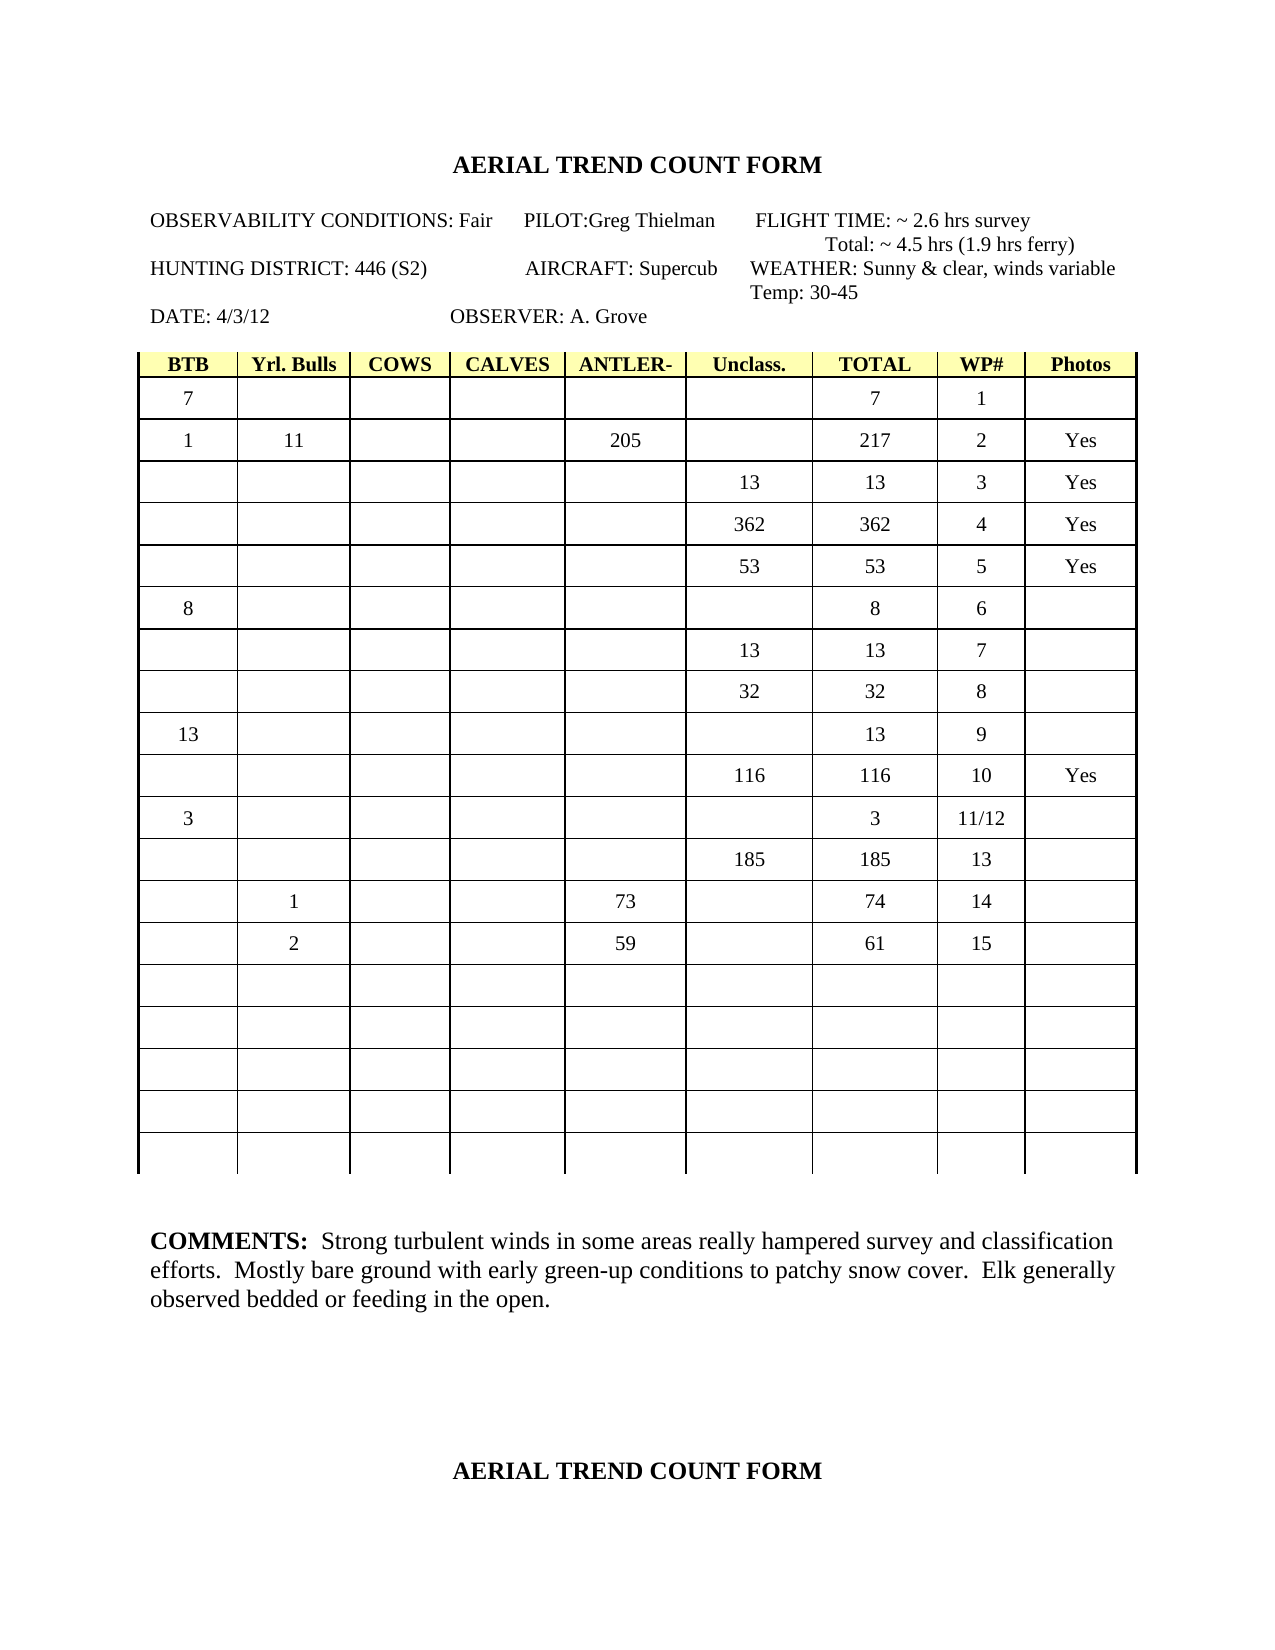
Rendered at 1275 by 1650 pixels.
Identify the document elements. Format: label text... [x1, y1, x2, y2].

table_cell 5 [938, 546, 1024, 586]
table_cell 61 [813, 923, 937, 964]
table_cell [351, 1007, 449, 1048]
table_cell 73 [566, 881, 685, 922]
table_cell [351, 797, 449, 838]
table_cell Yes [1026, 546, 1135, 586]
table_cell [451, 1091, 564, 1132]
table_cell [566, 1133, 685, 1173]
table_cell [351, 671, 449, 712]
table_cell [140, 965, 237, 1006]
text DATE: 4/3/12 OBSERVER: A. Grove [150, 304, 1125, 328]
table_cell [351, 462, 449, 502]
table_cell 15 [938, 923, 1024, 964]
table_cell [140, 755, 237, 796]
table_cell [451, 1049, 564, 1089]
table_cell [566, 713, 685, 754]
table_cell [238, 503, 349, 544]
table_cell [451, 587, 564, 628]
table_cell Yes [1026, 420, 1135, 460]
table_cell [687, 923, 812, 964]
table_cell [451, 923, 564, 964]
table_cell [566, 546, 685, 586]
table_cell [238, 839, 349, 880]
table_cell [140, 1133, 237, 1173]
table_cell [1026, 378, 1135, 418]
table_cell 2 [238, 923, 349, 964]
table_cell [351, 503, 449, 544]
table_cell [238, 713, 349, 754]
table_cell 7 [938, 630, 1024, 670]
table_cell [351, 881, 449, 922]
table_cell [813, 1007, 937, 1048]
table_cell 2 [938, 420, 1024, 460]
table_cell [238, 378, 349, 418]
text Temp: 30-45 [150, 280, 1125, 304]
table_cell [451, 1133, 564, 1173]
table_cell [451, 462, 564, 502]
table_cell [566, 1049, 685, 1089]
table_cell [140, 630, 237, 670]
table_cell [238, 755, 349, 796]
table_cell [238, 462, 349, 502]
table_cell [351, 923, 449, 964]
table_cell [566, 755, 685, 796]
table_cell 32 [813, 671, 937, 712]
table_cell [140, 1049, 237, 1089]
table_cell [1026, 1133, 1135, 1173]
table_cell [351, 546, 449, 586]
table_cell [1026, 1007, 1135, 1048]
table_header CALVES [451, 352, 564, 376]
table_header COWS [351, 352, 449, 376]
table_cell [566, 462, 685, 502]
table_cell [566, 1007, 685, 1048]
table_cell [938, 1133, 1024, 1173]
table_cell [1026, 881, 1135, 922]
table_cell 362 [687, 503, 812, 544]
table_cell 1 [938, 378, 1024, 418]
table_cell [566, 587, 685, 628]
table_cell [1026, 713, 1135, 754]
table_cell 185 [813, 839, 937, 880]
table_cell 13 [938, 839, 1024, 880]
table_cell [451, 503, 564, 544]
table_cell 3 [140, 797, 237, 838]
table_cell 1 [238, 881, 349, 922]
table_cell [451, 671, 564, 712]
table_cell [351, 1133, 449, 1173]
text AERIAL TREND COUNT FORM [150, 1456, 1125, 1485]
table_cell [687, 1049, 812, 1089]
table_cell 205 [566, 420, 685, 460]
table_cell [938, 1049, 1024, 1089]
table_cell [140, 546, 237, 586]
table_cell 74 [813, 881, 937, 922]
table_cell [1026, 965, 1135, 1006]
table_cell [1026, 587, 1135, 628]
table_cell 6 [938, 587, 1024, 628]
table_cell [140, 1091, 237, 1132]
table_cell [451, 713, 564, 754]
table_cell [1026, 797, 1135, 838]
table_cell [687, 587, 812, 628]
table_cell 53 [813, 546, 937, 586]
text COMMENTS: Strong turbulent winds in some areas really hampered survey and classification efforts. Mostly bare ground with early green-up conditions to patchy snow cover. Elk generally observed bedded or feeding in the open. [150, 1226, 1125, 1313]
table_cell [566, 378, 685, 418]
table_cell [687, 797, 812, 838]
table_cell [687, 420, 812, 460]
table_cell [451, 1007, 564, 1048]
table_cell [687, 713, 812, 754]
table_cell [938, 1007, 1024, 1048]
table_cell 13 [687, 630, 812, 670]
table_cell [238, 797, 349, 838]
table_cell [351, 420, 449, 460]
table_cell [351, 378, 449, 418]
table_cell [1026, 671, 1135, 712]
table_cell [238, 965, 349, 1006]
table_cell Yes [1026, 503, 1135, 544]
table_cell 7 [813, 378, 937, 418]
table_cell [238, 1049, 349, 1089]
text AERIAL TREND COUNT FORM [150, 150, 1125, 179]
table_cell [813, 1133, 937, 1173]
table_cell [1026, 923, 1135, 964]
table_cell 59 [566, 923, 685, 964]
table_cell [140, 503, 237, 544]
table_cell 13 [813, 462, 937, 502]
table_cell [351, 1049, 449, 1089]
table_cell 32 [687, 671, 812, 712]
table_cell [566, 965, 685, 1006]
text HUNTING DISTRICT: 446 (S2) AIRCRAFT: Supercub WEATHER: Sunny & clear, winds variable [150, 256, 1125, 280]
table_cell [451, 755, 564, 796]
table_cell [687, 1091, 812, 1132]
table_cell [140, 839, 237, 880]
table_cell 8 [938, 671, 1024, 712]
text OBSERVABILITY CONDITIONS: Fair PILOT:Greg Thielman FLIGHT TIME: ~ 2.6 hrs survey [150, 207, 1125, 232]
table_cell [451, 881, 564, 922]
table_cell 14 [938, 881, 1024, 922]
table_cell [687, 881, 812, 922]
table_cell [566, 797, 685, 838]
table_cell [238, 630, 349, 670]
table_cell [687, 378, 812, 418]
table_cell [451, 630, 564, 670]
table_header Yrl. Bulls [238, 352, 349, 376]
table_cell [351, 1091, 449, 1132]
table_header TOTAL [813, 352, 937, 376]
table_cell 217 [813, 420, 937, 460]
table_cell 7 [140, 378, 237, 418]
table_cell [451, 546, 564, 586]
table_header WP# [938, 352, 1024, 376]
table_cell 9 [938, 713, 1024, 754]
table_cell [566, 1091, 685, 1132]
table_cell 3 [813, 797, 937, 838]
table_cell 8 [140, 587, 237, 628]
table_cell 1 [140, 420, 237, 460]
table_cell [566, 671, 685, 712]
table_cell 11 [238, 420, 349, 460]
table_cell [938, 965, 1024, 1006]
table_cell 8 [813, 587, 937, 628]
table_cell [238, 1133, 349, 1173]
table_cell [140, 462, 237, 502]
table_cell [813, 965, 937, 1006]
table_cell [351, 587, 449, 628]
table_cell 185 [687, 839, 812, 880]
table_cell [566, 630, 685, 670]
table_cell 53 [687, 546, 812, 586]
table_cell [451, 420, 564, 460]
table_cell [451, 965, 564, 1006]
table_cell 13 [687, 462, 812, 502]
table_cell 362 [813, 503, 937, 544]
table_cell [687, 965, 812, 1006]
table_cell 13 [813, 713, 937, 754]
table_cell [813, 1049, 937, 1089]
table_cell 3 [938, 462, 1024, 502]
table_cell 11/12 [938, 797, 1024, 838]
table_cell 116 [687, 755, 812, 796]
table_cell [451, 378, 564, 418]
table_cell [566, 839, 685, 880]
table_cell [238, 1007, 349, 1048]
table_cell [813, 1091, 937, 1132]
table_cell [238, 587, 349, 628]
table_header BTB [140, 352, 237, 376]
table_cell [1026, 1091, 1135, 1132]
table_cell Yes [1026, 462, 1135, 502]
table_cell [351, 839, 449, 880]
table_cell 13 [140, 713, 237, 754]
table_cell [238, 671, 349, 712]
table_cell [1026, 630, 1135, 670]
table_cell Yes [1026, 755, 1135, 796]
table_header Photos [1026, 352, 1135, 376]
table_cell [140, 923, 237, 964]
table_cell [687, 1133, 812, 1173]
table_cell [351, 630, 449, 670]
table_header Unclass. [687, 352, 812, 376]
table_cell [238, 546, 349, 586]
table_cell [140, 671, 237, 712]
table_cell 13 [813, 630, 937, 670]
table_cell [1026, 839, 1135, 880]
table_cell [451, 839, 564, 880]
table_cell [687, 1007, 812, 1048]
table_cell [351, 755, 449, 796]
table_header ANTLER- [566, 352, 685, 376]
table_cell 116 [813, 755, 937, 796]
table_cell 4 [938, 503, 1024, 544]
table_cell [351, 965, 449, 1006]
table_cell [566, 503, 685, 544]
table_cell [238, 1091, 349, 1132]
text Total: ~ 4.5 hrs (1.9 hrs ferry) [150, 232, 1125, 256]
table_cell [140, 881, 237, 922]
table_cell [1026, 1049, 1135, 1089]
table_cell [351, 713, 449, 754]
table_cell [451, 797, 564, 838]
table_cell [938, 1091, 1024, 1132]
table_cell [140, 1007, 237, 1048]
table_cell 10 [938, 755, 1024, 796]
